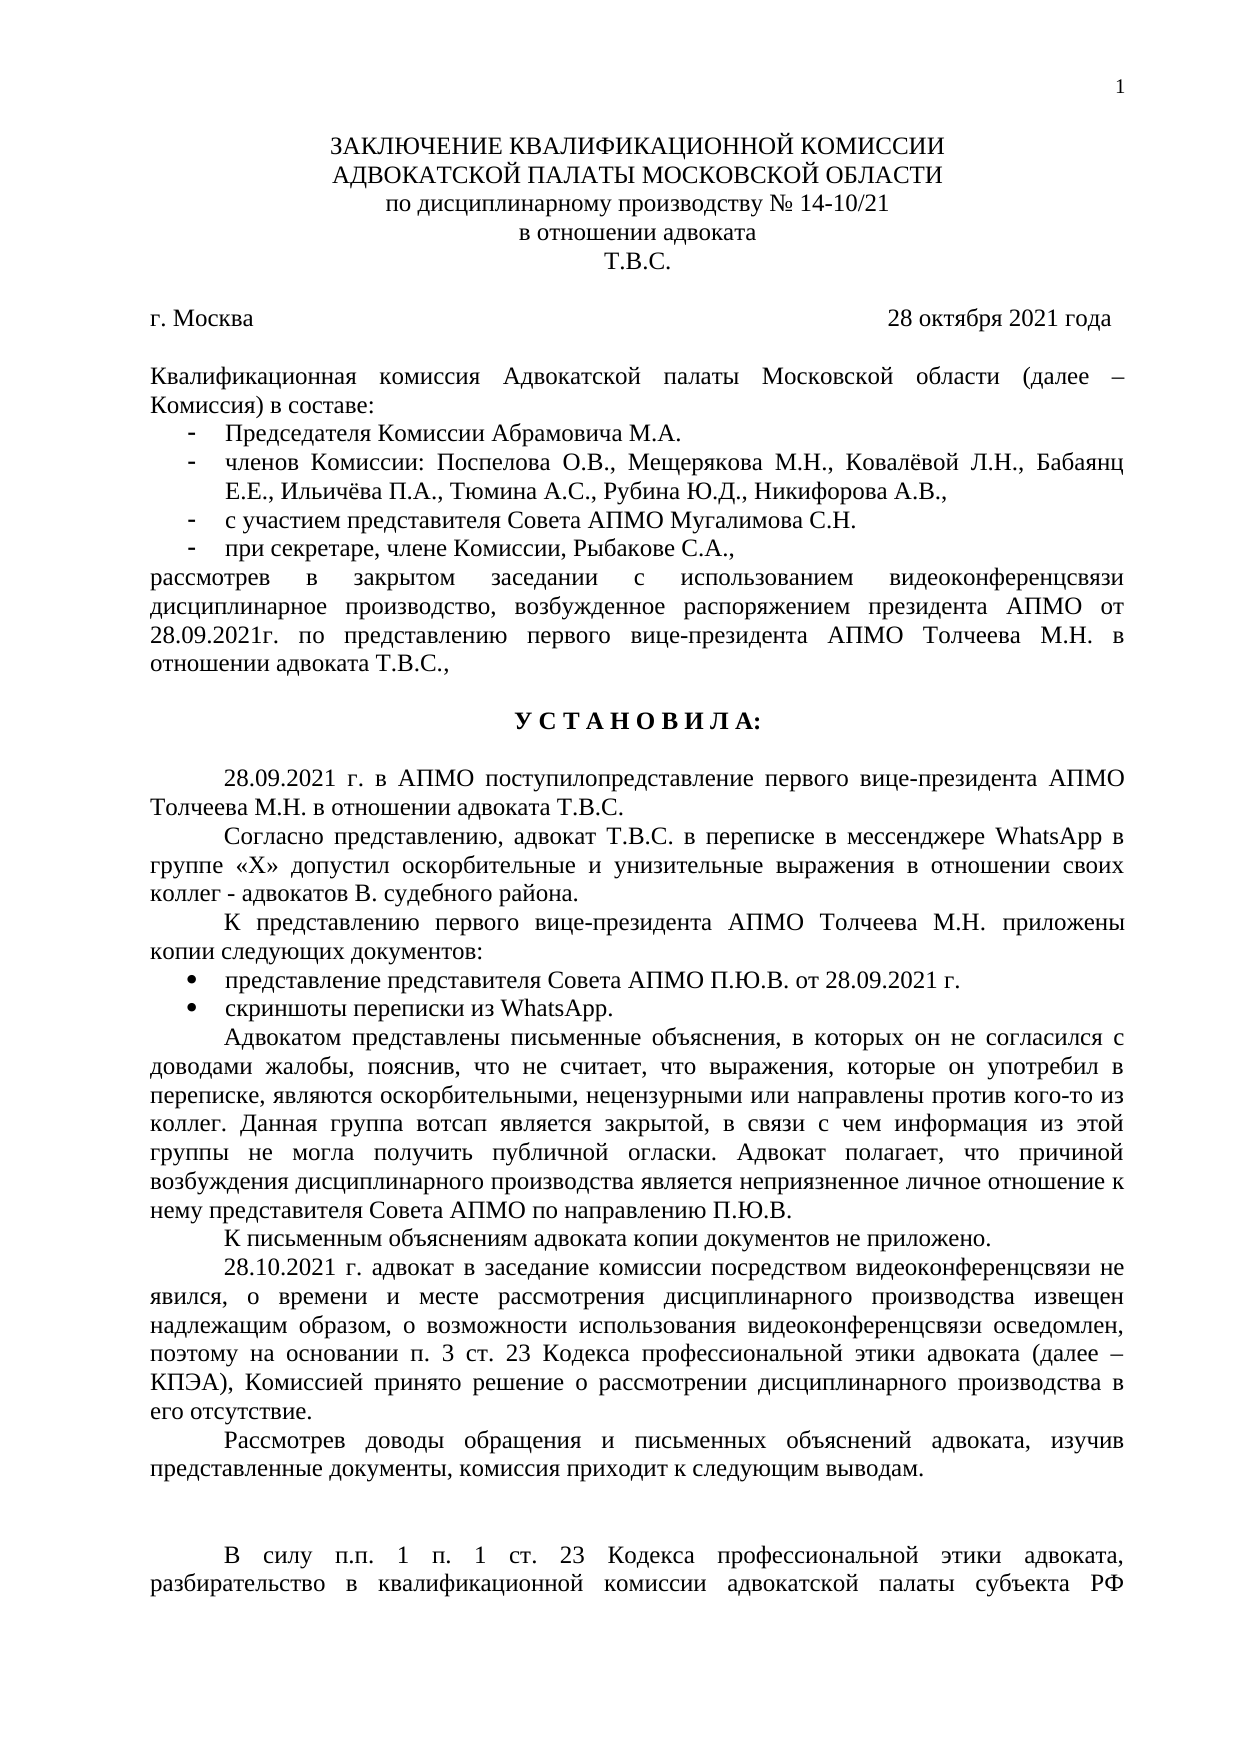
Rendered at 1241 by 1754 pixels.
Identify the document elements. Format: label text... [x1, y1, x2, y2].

text рассмотрев в закрытом заседании с использованием видеоконференцсвязи дисциплинарное производство, возбужденное распоряжением президента АПМО от 28.09.2021г. по представлению первого вице-президента АПМО Толчеева М.Н. в отношении адвоката Т.В.С., [150, 562, 1125, 677]
text Согласно представлению, адвокат Т.В.С. в переписке в мессенджере WhatsApp в группе «X» допустил оскорбительные и унизительные выражения в отношении своих коллег - адвокатов В. судебного района. [150, 821, 1125, 907]
list скриншоты переписки из WhatsApp. [187, 993, 1125, 1022]
text г. Москва 28 октября 2021 года [150, 303, 1125, 332]
text 28.10.2021 г. адвокат в заседание комиссии посредством видеоконференцсвязи не явился, о времени и месте рассмотрения дисциплинарного производства извещен надлежащим образом, о возможности использования видеоконференцсвязи осведомлен, поэтому на основании п. 3 ст. 23 Кодекса профессиональной этики адвоката (далее – КПЭА), Комиссией принято решение о рассмотрении дисциплинарного производства в его отсутствие. [150, 1252, 1125, 1425]
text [150, 1540, 1125, 1597]
text У С Т А Н О В И Л А: [150, 706, 1125, 735]
text 28.09.2021 г. в АПМО поступилопредставление первого вице-президента АПМО Толчеева М.Н. в отношении адвоката Т.В.С. [150, 763, 1125, 821]
list членов Комиссии: Поспелова О.В., Мещерякова М.Н., Ковалёвой Л.Н., Бабаянц Е.Е., Ильичёва П.А., Тюмина А.С., Рубина Ю.Д., Никифорова А.В., [187, 447, 1125, 505]
list представление представителя Совета АПМО П.Ю.В. от 28.09.2021 г. [187, 965, 1125, 993]
list с участием представителя Совета АПМО Мугалимова С.Н. [187, 505, 1125, 533]
title Т.В.С. [150, 246, 1125, 275]
text Адвокатом представлены письменные объяснения, в которых он не согласился с доводами жалобы, пояснив, что не считает, что выражения, которые он употребил в переписке, являются оскорбительными, нецензурными или направлены против кого-то из коллег. Данная группа вотсап является закрытой, в связи с чем информация из этой группы не могла получить публичной огласки. Адвокат полагает, что причиной возбуждения дисциплинарного производства является неприязненное личное отношение к нему представителя Совета АПМО по направлению П.Ю.В. [150, 1022, 1125, 1223]
text Рассмотрев доводы обращения и письменных объяснений адвоката, изучив представленные документы, комиссия приходит к следующим выводам. [150, 1425, 1125, 1482]
title в отношении адвоката [150, 217, 1125, 246]
text К письменным объяснениям адвоката копии документов не приложено. [150, 1223, 1125, 1252]
list Председателя Комиссии Абрамовича М.А. [187, 418, 1125, 447]
text ЗАКЛЮЧЕНИЕ КВАЛИФИКАЦИОННОЙ КОМИССИИ [150, 131, 1125, 160]
title АДВОКАТСКОЙ ПАЛАТЫ МОСКОВСКОЙ ОБЛАСТИ [150, 160, 1125, 188]
title по дисциплинарному производству № 14-10/21 [150, 188, 1125, 217]
list при секретаре, члене Комиссии, Рыбакове С.А., [187, 533, 1125, 562]
text К представлению первого вице-президента АПМО Толчеева М.Н. приложены копии следующих документов: [150, 907, 1125, 965]
text Квалификационная комиссия Адвокатской палаты Московской области (далее – Комиссия) в составе: [150, 361, 1125, 418]
